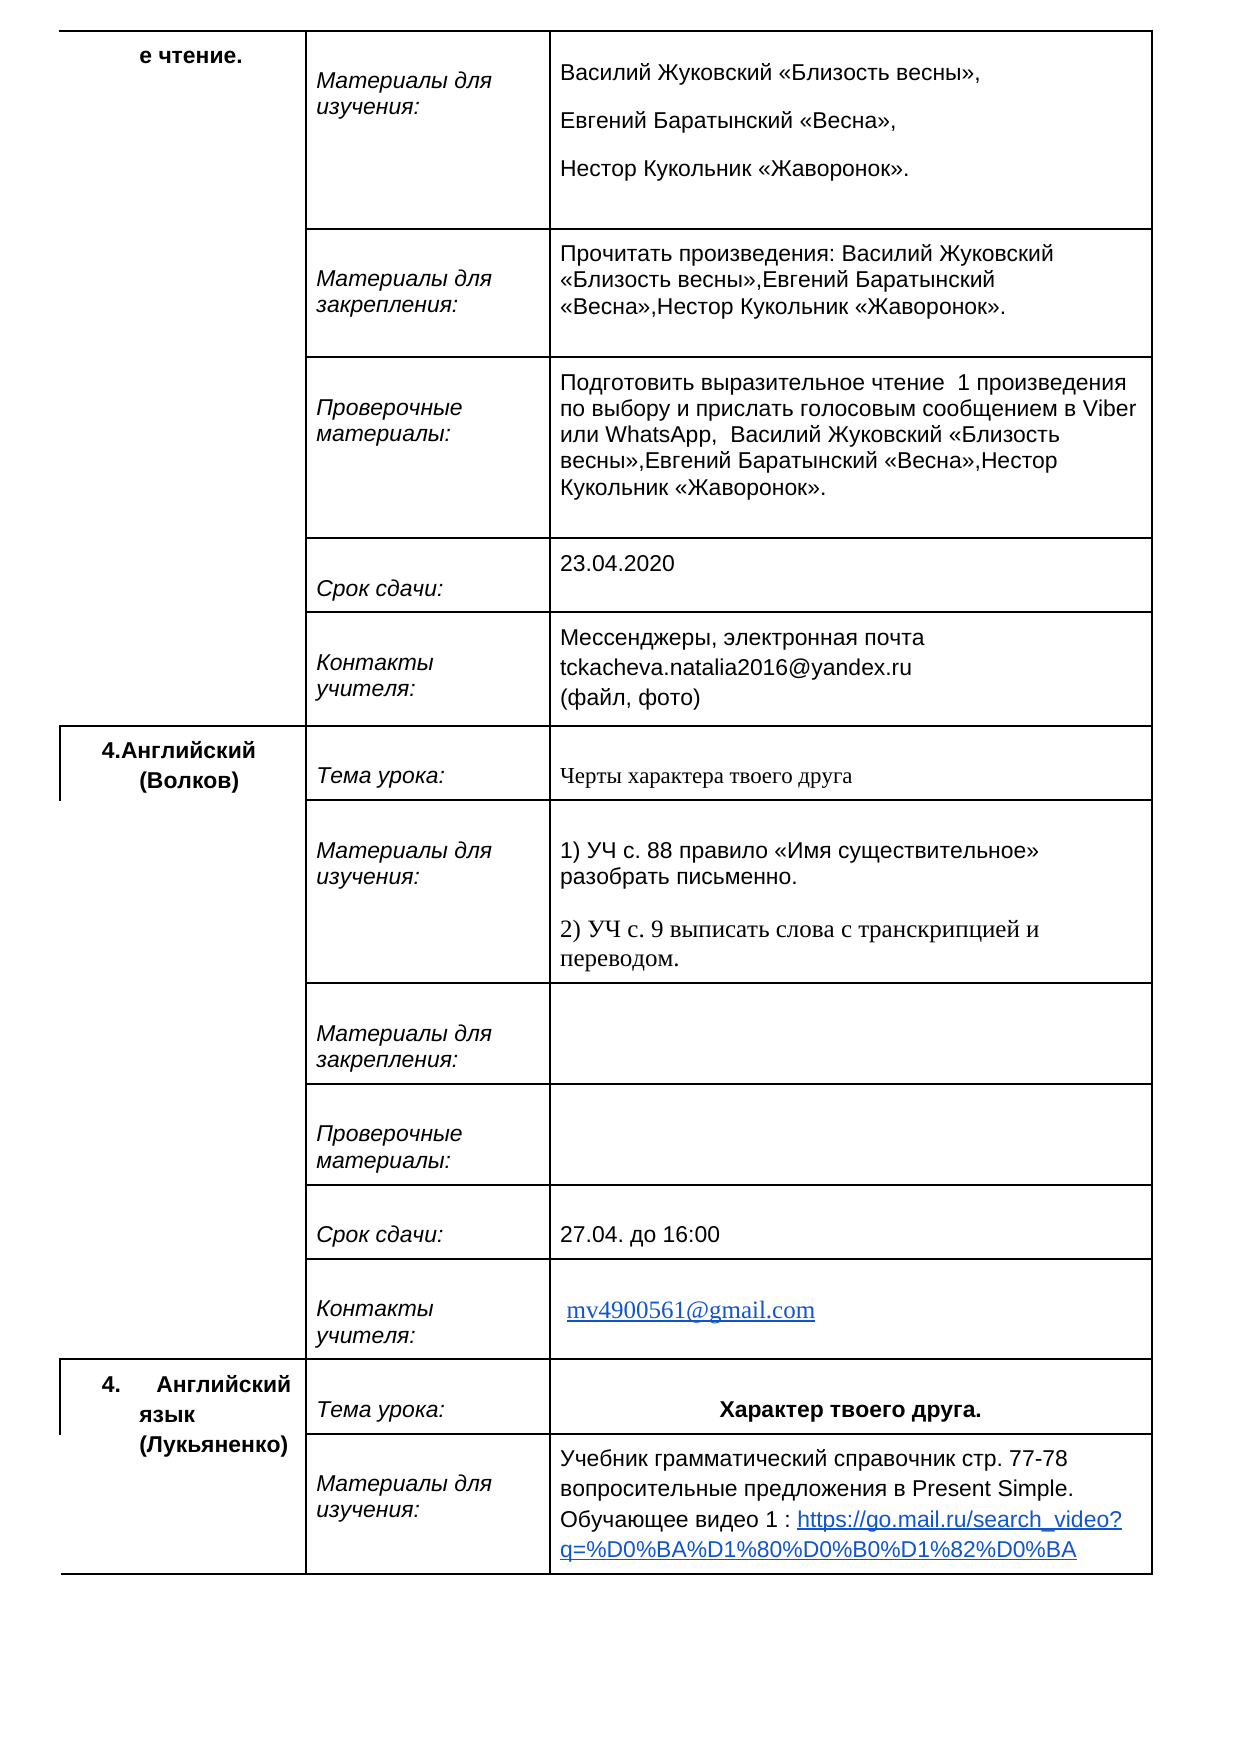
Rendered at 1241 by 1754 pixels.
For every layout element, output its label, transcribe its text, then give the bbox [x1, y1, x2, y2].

table_cell Василий Жуковский «Близость весны», Евгений Баратынский «Весна», Нестор Кукольник «Жаворонок». [551, 32, 1151, 228]
table_cell Материалы для изучения: [307, 801, 549, 982]
table_cell Мессенджеры, электронная почта tckacheva.natalia2016@yandex.ru (файл, фото) [551, 613, 1151, 725]
table_cell mv4900561@gmail.com [551, 1260, 1151, 1358]
table_cell Срок сдачи: [307, 1186, 549, 1258]
table_cell Тема урока: [307, 1360, 549, 1433]
table_cell 1) УЧ с. 88 правило «Имя существительное» разобрать письменно. 2) УЧ с. 9 выписать слова с транскрипцией и переводом. [551, 801, 1151, 982]
table_cell 23.04.2020 [551, 539, 1151, 611]
table_cell Срок сдачи: [307, 539, 549, 611]
table_cell Подготовить выразительное чтение 1 произведения по выбору и прислать голосовым сообщением в Viber или WhatsApp, Василий Жуковский «Близость весны»,Евгений Баратынский «Весна»,Нестор Кукольник «Жаворонок». [551, 358, 1151, 537]
table_cell Материалы для изучения: [307, 32, 549, 228]
table_cell Проверочные материалы: [307, 358, 549, 537]
table_cell 27.04. до 16:00 [551, 1186, 1151, 1258]
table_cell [60, 32, 305, 725]
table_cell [307, 1435, 549, 1572]
table_cell Проверочные материалы: [307, 1085, 549, 1183]
table_cell 4. Английский язык (Лукьяненко) [60, 1360, 305, 1572]
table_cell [551, 1435, 1151, 1572]
table_cell Контакты учителя: [307, 613, 549, 725]
table_cell Контакты учителя: [307, 1260, 549, 1358]
table_cell Материалы для закрепления: [307, 230, 549, 356]
table_cell Тема урока: [307, 727, 549, 799]
table_cell [551, 984, 1151, 1083]
table_cell Материалы для закрепления: [307, 984, 549, 1083]
table_cell 4.Английский (Волков) [60, 727, 305, 1358]
table_cell Характер твоего друга. [551, 1360, 1151, 1433]
table_cell Прочитать произведения: Василий Жуковский «Близость весны»,Евгений Баратынский «Весна»,Нестор Кукольник «Жаворонок». [551, 230, 1151, 356]
table_cell Черты характера твоего друга [551, 727, 1151, 799]
table_cell [551, 1085, 1151, 1183]
